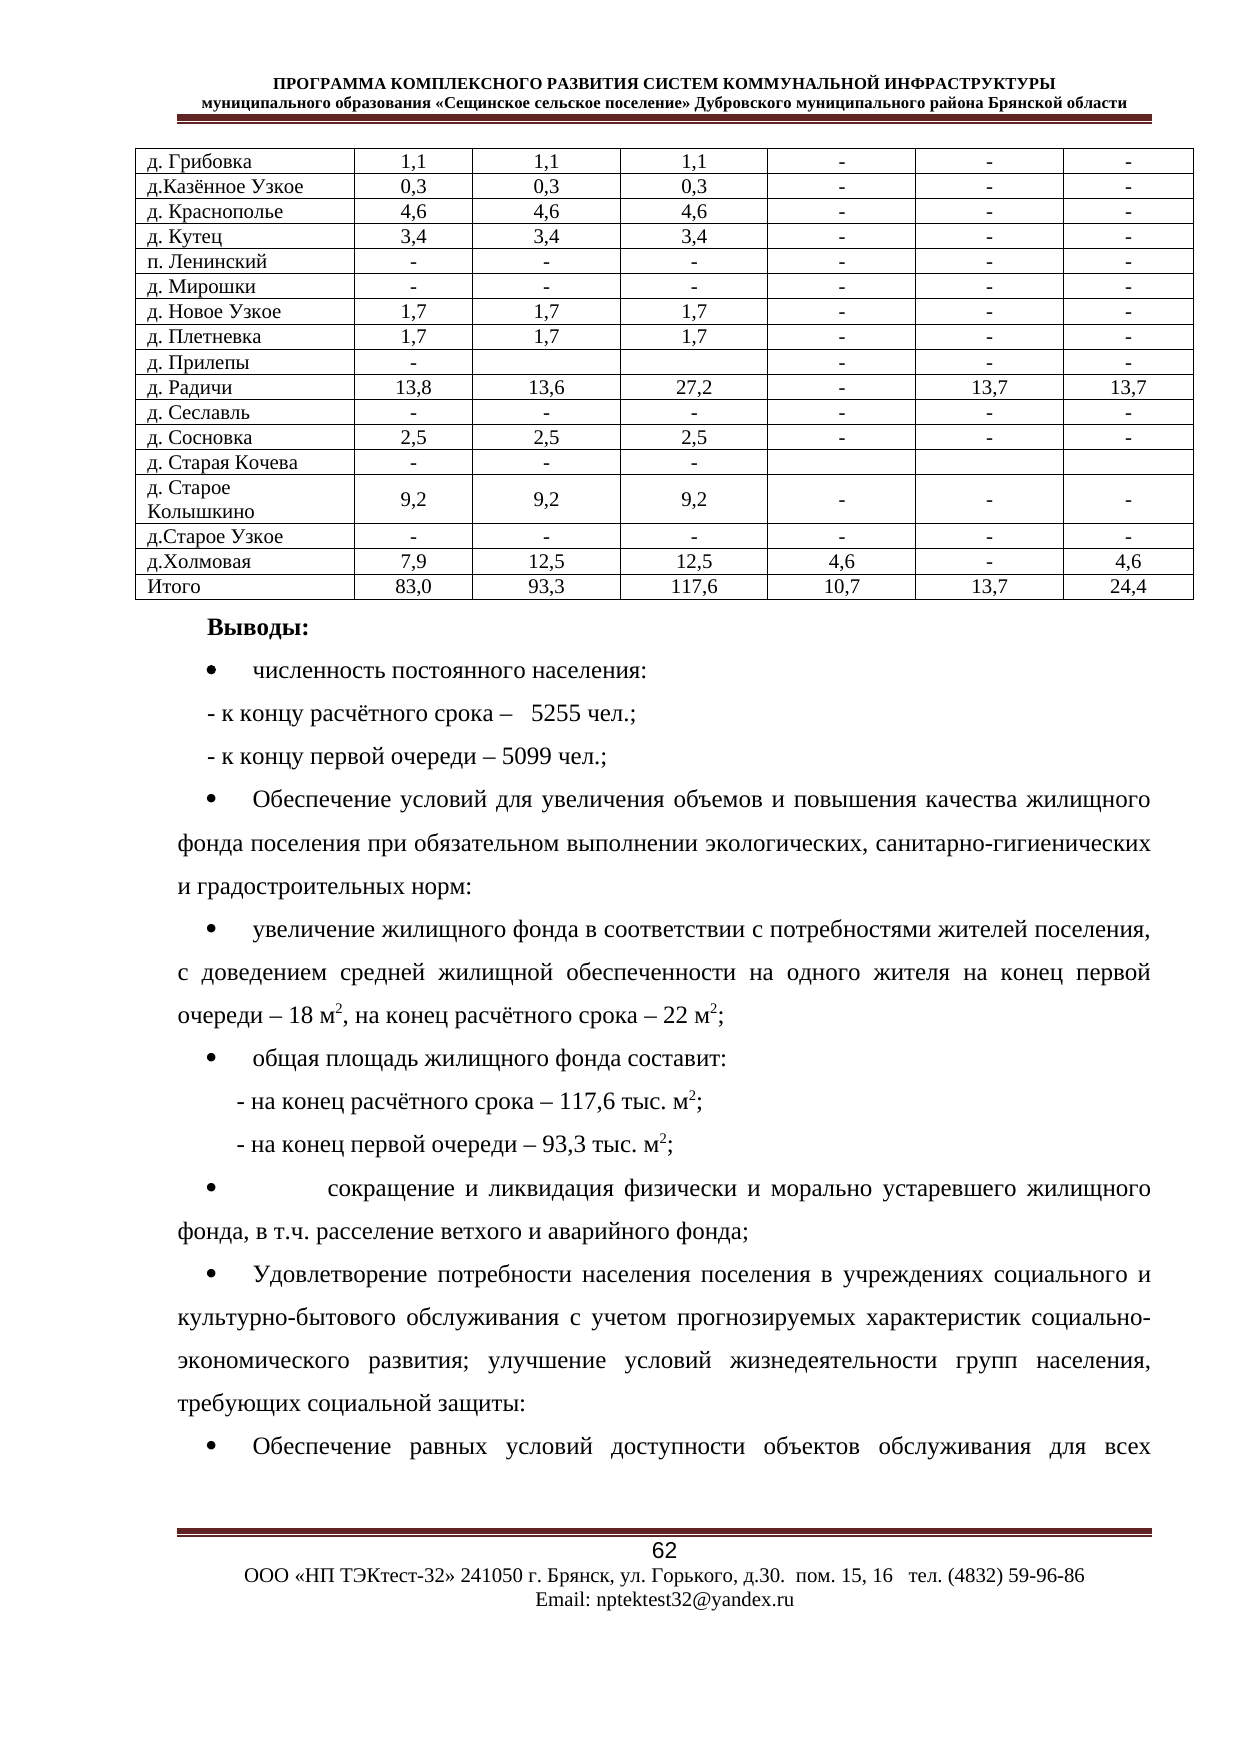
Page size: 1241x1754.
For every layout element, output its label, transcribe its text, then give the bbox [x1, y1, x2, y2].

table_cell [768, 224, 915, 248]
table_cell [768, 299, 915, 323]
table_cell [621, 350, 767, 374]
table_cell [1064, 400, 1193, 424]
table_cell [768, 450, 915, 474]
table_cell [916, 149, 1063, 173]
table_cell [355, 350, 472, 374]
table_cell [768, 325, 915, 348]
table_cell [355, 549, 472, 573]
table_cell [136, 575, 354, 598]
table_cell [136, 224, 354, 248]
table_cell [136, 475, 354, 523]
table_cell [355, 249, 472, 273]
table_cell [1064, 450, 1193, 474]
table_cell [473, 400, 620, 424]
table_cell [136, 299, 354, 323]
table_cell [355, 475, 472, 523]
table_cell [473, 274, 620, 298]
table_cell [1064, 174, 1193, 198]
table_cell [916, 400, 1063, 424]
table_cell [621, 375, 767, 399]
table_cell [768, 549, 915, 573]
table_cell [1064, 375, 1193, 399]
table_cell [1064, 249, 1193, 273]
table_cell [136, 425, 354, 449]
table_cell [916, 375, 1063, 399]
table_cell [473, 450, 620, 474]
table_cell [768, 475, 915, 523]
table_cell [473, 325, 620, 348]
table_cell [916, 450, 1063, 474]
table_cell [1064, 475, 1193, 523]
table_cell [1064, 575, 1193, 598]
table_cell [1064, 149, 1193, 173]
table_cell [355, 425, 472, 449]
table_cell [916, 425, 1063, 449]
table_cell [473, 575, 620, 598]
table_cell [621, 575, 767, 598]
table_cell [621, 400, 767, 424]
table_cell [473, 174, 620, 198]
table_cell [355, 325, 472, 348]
list Удовлетворение потребности населения поселения в учреждениях социального и культурно-бытового обслуживания с учетом прогнозируемых характеристик социально-экономического развития; улучшение условий жизнедеятельности групп населения, требующих социальной защиты: [177, 1259, 1152, 1417]
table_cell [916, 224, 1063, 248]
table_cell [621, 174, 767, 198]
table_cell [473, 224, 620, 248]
text - к концу расчётного срока – 5255 чел.; [177, 698, 1152, 727]
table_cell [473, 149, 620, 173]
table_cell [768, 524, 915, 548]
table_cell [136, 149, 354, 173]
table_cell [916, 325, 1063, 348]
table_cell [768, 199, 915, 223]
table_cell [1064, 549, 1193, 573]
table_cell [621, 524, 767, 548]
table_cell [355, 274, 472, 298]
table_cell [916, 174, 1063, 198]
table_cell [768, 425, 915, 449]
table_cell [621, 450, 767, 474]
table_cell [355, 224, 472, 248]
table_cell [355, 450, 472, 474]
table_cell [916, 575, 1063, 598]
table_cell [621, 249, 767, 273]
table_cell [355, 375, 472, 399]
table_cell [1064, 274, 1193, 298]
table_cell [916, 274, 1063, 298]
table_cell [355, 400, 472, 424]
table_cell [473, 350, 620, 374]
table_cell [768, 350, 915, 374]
list сокращение и ликвидация физически и морально устаревшего жилищного фонда, в т.ч. расселение ветхого и аварийного фонда; [177, 1173, 1152, 1244]
list численность постоянного населения: [177, 655, 1152, 684]
list общая площадь жилищного фонда составит: [177, 1043, 1152, 1072]
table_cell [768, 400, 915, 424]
list Обеспечение условий для увеличения объемов и повышения качества жилищного фонда поселения при обязательном выполнении экологических, санитарно-гигиенических и градостроительных норм: [177, 784, 1152, 899]
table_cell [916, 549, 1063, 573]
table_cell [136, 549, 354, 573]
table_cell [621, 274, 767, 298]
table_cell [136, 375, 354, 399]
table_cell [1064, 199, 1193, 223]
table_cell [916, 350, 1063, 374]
list увеличение жилищного фонда в соответствии с потребностями жителей поселения, с доведением средней жилищной обеспеченности на одного жителя на конец первой очереди – 18 м2, на конец расчётного срока – 22 м2; [177, 914, 1152, 1029]
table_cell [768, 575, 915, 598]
text Выводы: [177, 612, 1152, 641]
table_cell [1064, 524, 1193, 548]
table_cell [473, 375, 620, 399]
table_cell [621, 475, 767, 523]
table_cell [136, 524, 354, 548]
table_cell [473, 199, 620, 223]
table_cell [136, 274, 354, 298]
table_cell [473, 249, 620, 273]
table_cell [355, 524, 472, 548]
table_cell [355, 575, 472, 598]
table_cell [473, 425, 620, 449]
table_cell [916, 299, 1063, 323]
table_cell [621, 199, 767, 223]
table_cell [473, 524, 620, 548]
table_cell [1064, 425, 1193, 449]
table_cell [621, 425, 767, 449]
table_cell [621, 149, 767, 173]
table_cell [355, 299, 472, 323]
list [177, 1431, 1152, 1460]
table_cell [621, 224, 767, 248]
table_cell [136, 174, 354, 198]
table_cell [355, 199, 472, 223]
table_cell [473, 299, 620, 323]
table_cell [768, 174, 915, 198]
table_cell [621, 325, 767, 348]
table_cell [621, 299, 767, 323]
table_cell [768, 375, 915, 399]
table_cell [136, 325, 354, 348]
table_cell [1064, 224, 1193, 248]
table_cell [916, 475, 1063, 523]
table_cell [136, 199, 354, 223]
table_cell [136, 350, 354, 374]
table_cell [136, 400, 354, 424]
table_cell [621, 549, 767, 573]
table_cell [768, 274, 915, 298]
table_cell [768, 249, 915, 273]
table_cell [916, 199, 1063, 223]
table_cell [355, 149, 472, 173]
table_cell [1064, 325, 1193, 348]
text - на конец расчётного срока – 117,6 тыс. м2; [207, 1086, 1152, 1115]
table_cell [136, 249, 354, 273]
text - на конец первой очереди – 93,3 тыс. м2; [207, 1129, 1152, 1158]
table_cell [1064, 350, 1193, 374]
text - к концу первой очереди – 5099 чел.; [177, 741, 1152, 770]
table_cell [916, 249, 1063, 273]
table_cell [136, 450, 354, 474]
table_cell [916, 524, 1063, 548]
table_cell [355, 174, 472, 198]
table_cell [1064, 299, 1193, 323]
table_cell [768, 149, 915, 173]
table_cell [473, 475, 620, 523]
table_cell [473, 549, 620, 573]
